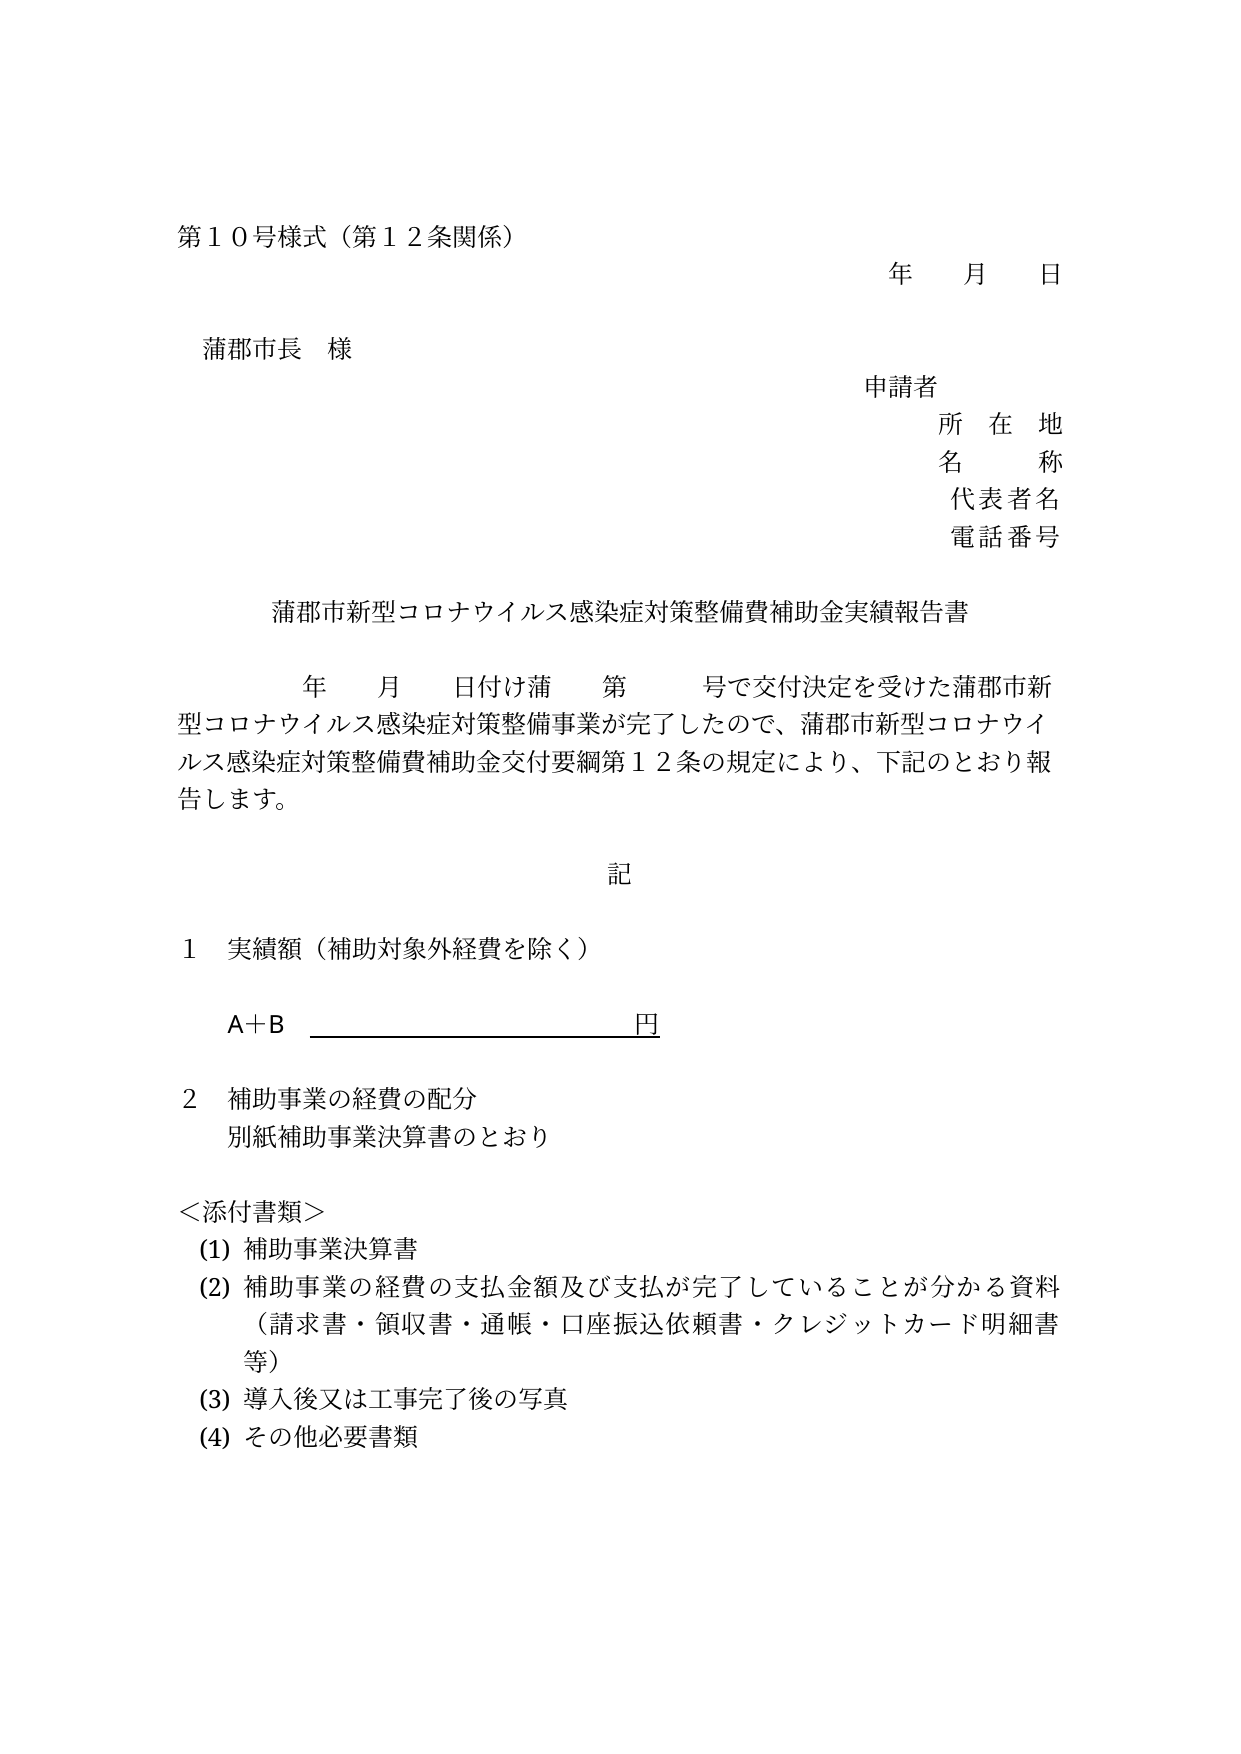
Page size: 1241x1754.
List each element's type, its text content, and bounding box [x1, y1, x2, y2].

text 蒲郡市新型コロナウイルス感染症対策整備費補助金実績報告書 [177, 592, 1063, 629]
text A＋B 円 [177, 1004, 1063, 1042]
text 代表者名 [177, 479, 1063, 517]
text 電話番号 [177, 517, 1063, 554]
text 第１０号様式（第１２条関係） [177, 217, 1063, 254]
list 導入後又は工事完了後の写真 [199, 1379, 1063, 1417]
text 年 月 日付け蒲 第 号で交付決定を受けた蒲郡市新型コロナウイルス感染症対策整備事業が完了したので、蒲郡市新型コロナウイルス感染症対策整備費補助金交付要綱第１２条の規定により、下記のとおり報告します。 [177, 667, 1063, 817]
list 補助事業の経費の支払金額及び支払が完了していることが分かる資料（請求書・領収書・通帳・口座振込依頼書・クレジットカード明細書等） [199, 1267, 1063, 1379]
list 補助事業決算書 [199, 1229, 1063, 1267]
text 年 月 日 [177, 254, 1063, 292]
text 所 在 地 [177, 404, 1063, 442]
list その他必要書類 [199, 1417, 1063, 1454]
text 名 称 [177, 442, 1063, 479]
text 蒲郡市長 様 [177, 329, 1063, 367]
subtitle 記 [177, 854, 1063, 892]
text ＜添付書類＞ [177, 1192, 1063, 1229]
text 申請者 [177, 367, 938, 404]
text １ 実績額（補助対象外経費を除く） [177, 929, 1063, 967]
text 別紙補助事業決算書のとおり [177, 1117, 1063, 1154]
text ２ 補助事業の経費の配分 [177, 1079, 1063, 1117]
